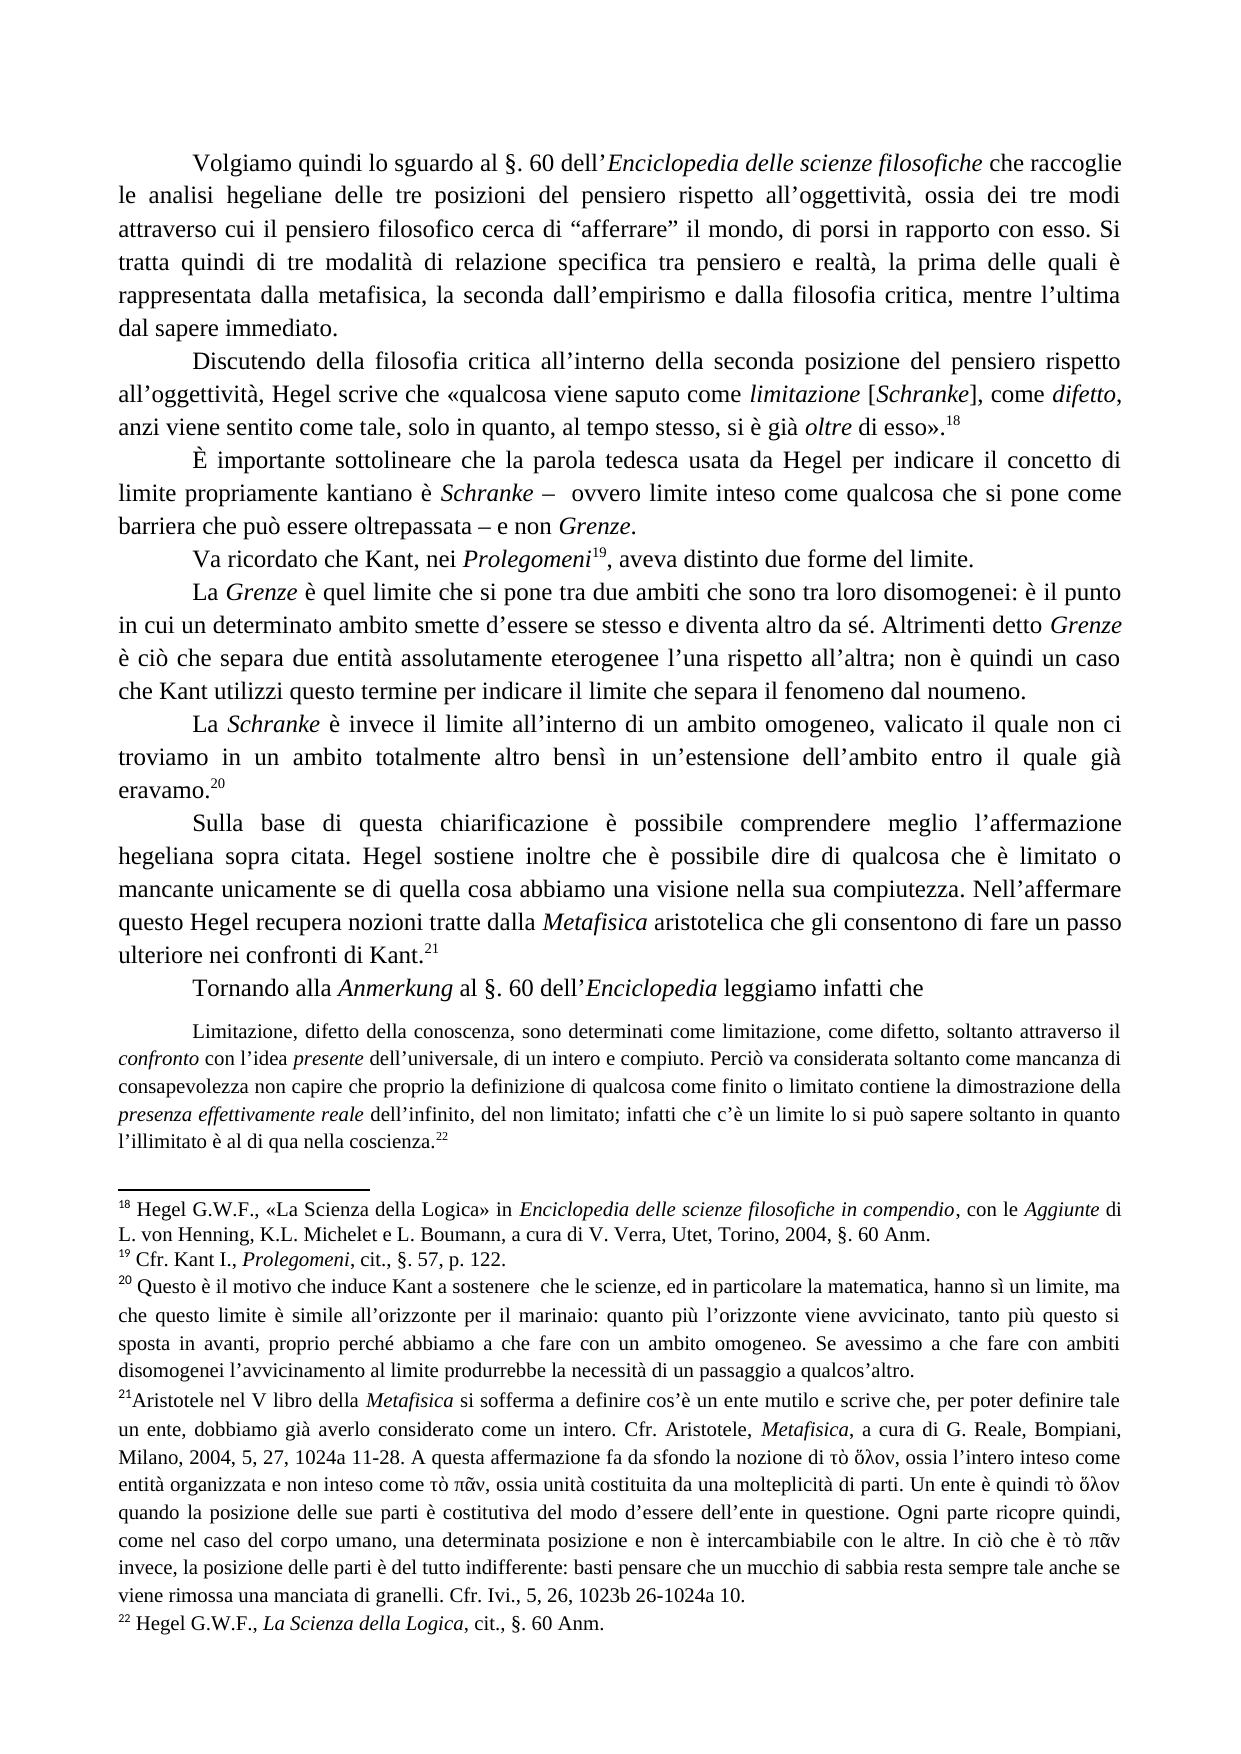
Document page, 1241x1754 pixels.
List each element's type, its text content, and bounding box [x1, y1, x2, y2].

text Tornando alla Anmerkung al §. 60 dell’Enciclopedia leggiamo infatti che [118, 973, 1122, 1002]
text Volgiamo quindi lo sguardo al §. 60 dell’Enciclopedia delle scienze filosofiche che raccoglie le analisi hegeliane delle tre posizioni del pensiero rispetto all’oggettività, ossia dei tre modi attraverso cui il pensiero filosofico cerca di “afferrare” il mondo, di porsi in rapporto con esso. Si tratta quindi di tre modalità di relazione specifica tra pensiero e realtà, la prima delle quali è rappresentata dalla metafisica, la seconda dall’empirismo e dalla filosofia critica, mentre l’ultima dal sapere immediato. [118, 148, 1122, 341]
text La Grenze è quel limite che si pone tra due ambiti che sono tra loro disomogenei: è il punto in cui un determinato ambito smette d’essere se stesso e diventa altro da sé. Altrimenti detto Grenze è ciò che separa due entità assolutamente eterogenee l’una rispetto all’altra; non è quindi un caso che Kant utilizzi questo termine per indicare il limite che separa il fenomeno dal noumeno. [118, 577, 1122, 705]
text Limitazione, difetto della conoscenza, sono determinati come limitazione, come difetto, soltanto attraverso il confronto con l’idea presente dell’universale, di un intero e compiuto. Perciò va considerata soltanto come mancanza di consapevolezza non capire che proprio la definizione di qualcosa come finito o limitato contiene la dimostrazione della presenza effettivamente reale dell’infinito, del non limitato; infatti che c’è un limite lo si può sapere soltanto in quanto l’illimitato è al di qua nella coscienza. [118, 1019, 1122, 1153]
text La Schranke è invece il limite all’interno di un ambito omogeneo, valicato il quale non ci troviamo in un ambito totalmente altro bensì in un’estensione dell’ambito entro il quale già eravamo. [118, 709, 1122, 804]
text Discutendo della filosofia critica all’interno della seconda posizione del pensiero rispetto all’oggettività, Hegel scrive che «qualcosa viene saputo come limitazione [Schranke], come difetto, anzi viene sentito come tale, solo in quanto, al tempo stesso, si è già oltre di esso». [118, 346, 1122, 441]
text È importante sottolineare che la parola tedesca usata da Hegel per indicare il concetto di limite propriamente kantiano è Schranke – ovvero limite inteso come qualcosa che si pone come barriera che può essere oltrepassata – e non Grenze. [118, 445, 1122, 539]
text Sulla base di questa chiarificazione è possibile comprendere meglio l’affermazione hegeliana sopra citata. Hegel sostiene inoltre che è possibile dire di qualcosa che è limitato o mancante unicamente se di quella cosa abbiamo una visione nella sua compiutezza. Nell’affermare questo Hegel recupera nozioni tratte dalla Metafisica aristotelica che gli consentono di fare un passo ulteriore nei confronti di Kant. [118, 808, 1122, 969]
text Va ricordato che Kant, nei Prolegomeni, aveva distinto due forme del limite. [118, 544, 1122, 573]
